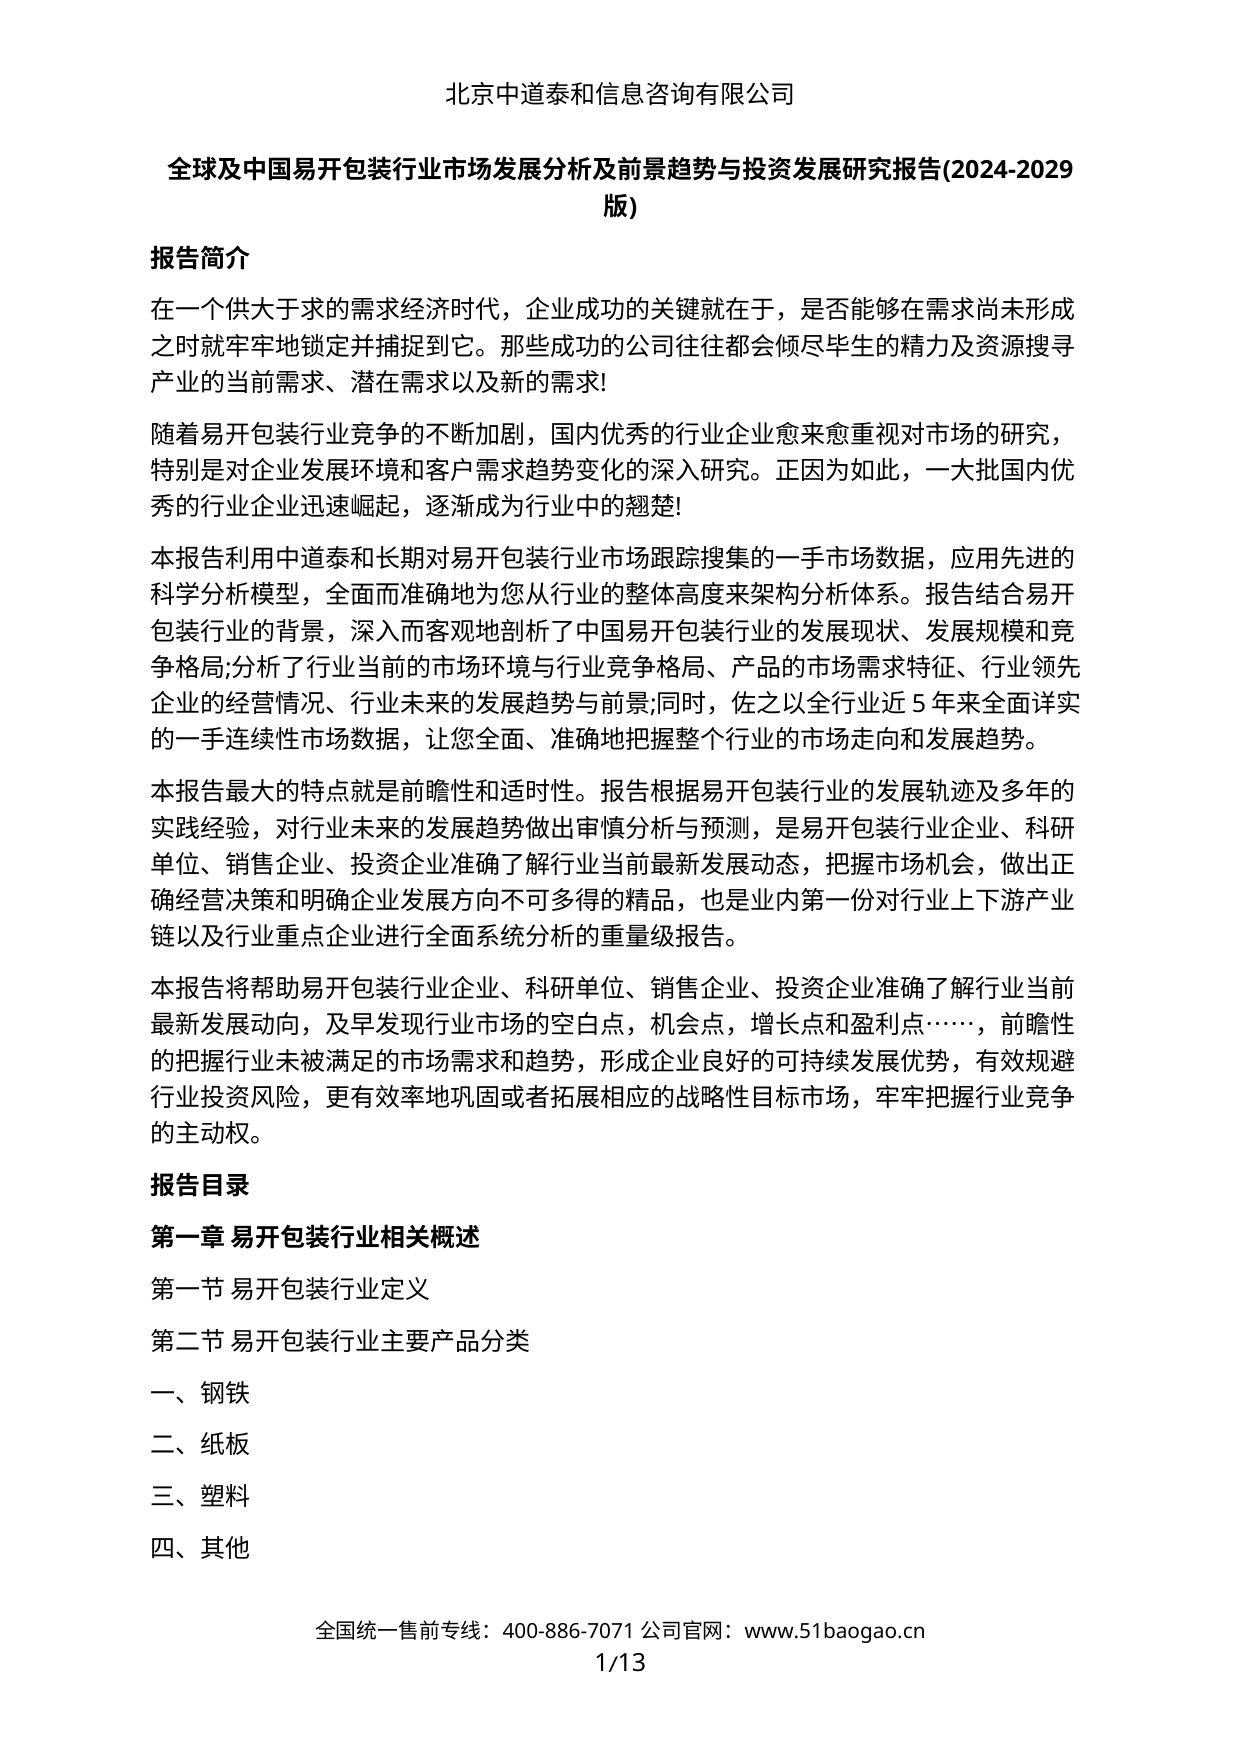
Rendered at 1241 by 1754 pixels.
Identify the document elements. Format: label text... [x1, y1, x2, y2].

text 报告目录 [150, 1166, 1090, 1202]
text 第一节 易开包装行业定义 [150, 1269, 1090, 1306]
text 本报告最大的特点就是前瞻性和适时性。报告根据易开包装行业的发展轨迹及多年的实践经验，对行业未来的发展趋势做出审慎分析与预测，是易开包装行业企业、科研单位、销售企业、投资企业准确了解行业当前最新发展动态，把握市场机会，做出正确经营决策和明确企业发展方向不可多得的精品，也是业内第一份对行业上下游产业链以及行业重点企业进行全面系统分析的重量级报告。 [150, 772, 1090, 953]
text 第一章 易开包装行业相关概述 [150, 1217, 1090, 1254]
text 一、钢铁 [150, 1373, 1090, 1409]
text 本报告将帮助易开包装行业企业、科研单位、销售企业、投资企业准确了解行业当前最新发展动向，及早发现行业市场的空白点，机会点，增长点和盈利点……，前瞻性的把握行业未被满足的市场需求和趋势，形成企业良好的可持续发展优势，有效规避行业投资风险，更有效率地巩固或者拓展相应的战略性目标市场，牢牢把握行业竞争的主动权。 [150, 969, 1090, 1150]
text 随着易开包装行业竞争的不断加剧，国内优秀的行业企业愈来愈重视对市场的研究，特别是对企业发展环境和客户需求趋势变化的深入研究。正因为如此，一大批国内优秀的行业企业迅速崛起，逐渐成为行业中的翘楚! [150, 414, 1090, 523]
text 四、其他 [150, 1529, 1090, 1565]
text 在一个供大于求的需求经济时代，企业成功的关键就在于，是否能够在需求尚未形成之时就牢牢地锁定并捕捉到它。那些成功的公司往往都会倾尽毕生的精力及资源搜寻产业的当前需求、潜在需求以及新的需求! [150, 290, 1090, 399]
text 三、塑料 [150, 1477, 1090, 1513]
text 全球及中国易开包装行业市场发展分析及前景趋势与投资发展研究报告(2024-2029版) [150, 150, 1090, 222]
text 报告简介 [150, 238, 1090, 274]
text 本报告利用中道泰和长期对易开包装行业市场跟踪搜集的一手市场数据，应用先进的科学分析模型，全面而准确地为您从行业的整体高度来架构分析体系。报告结合易开包装行业的背景，深入而客观地剖析了中国易开包装行业的发展现状、发展规模和竞争格局;分析了行业当前的市场环境与行业竞争格局、产品的市场需求特征、行业领先企业的经营情况、行业未来的发展趋势与前景;同时，佐之以全行业近5年来全面详实的一手连续性市场数据，让您全面、准确地把握整个行业的市场走向和发展趋势。 [150, 539, 1090, 756]
text 第二节 易开包装行业主要产品分类 [150, 1321, 1090, 1357]
text 二、纸板 [150, 1425, 1090, 1461]
